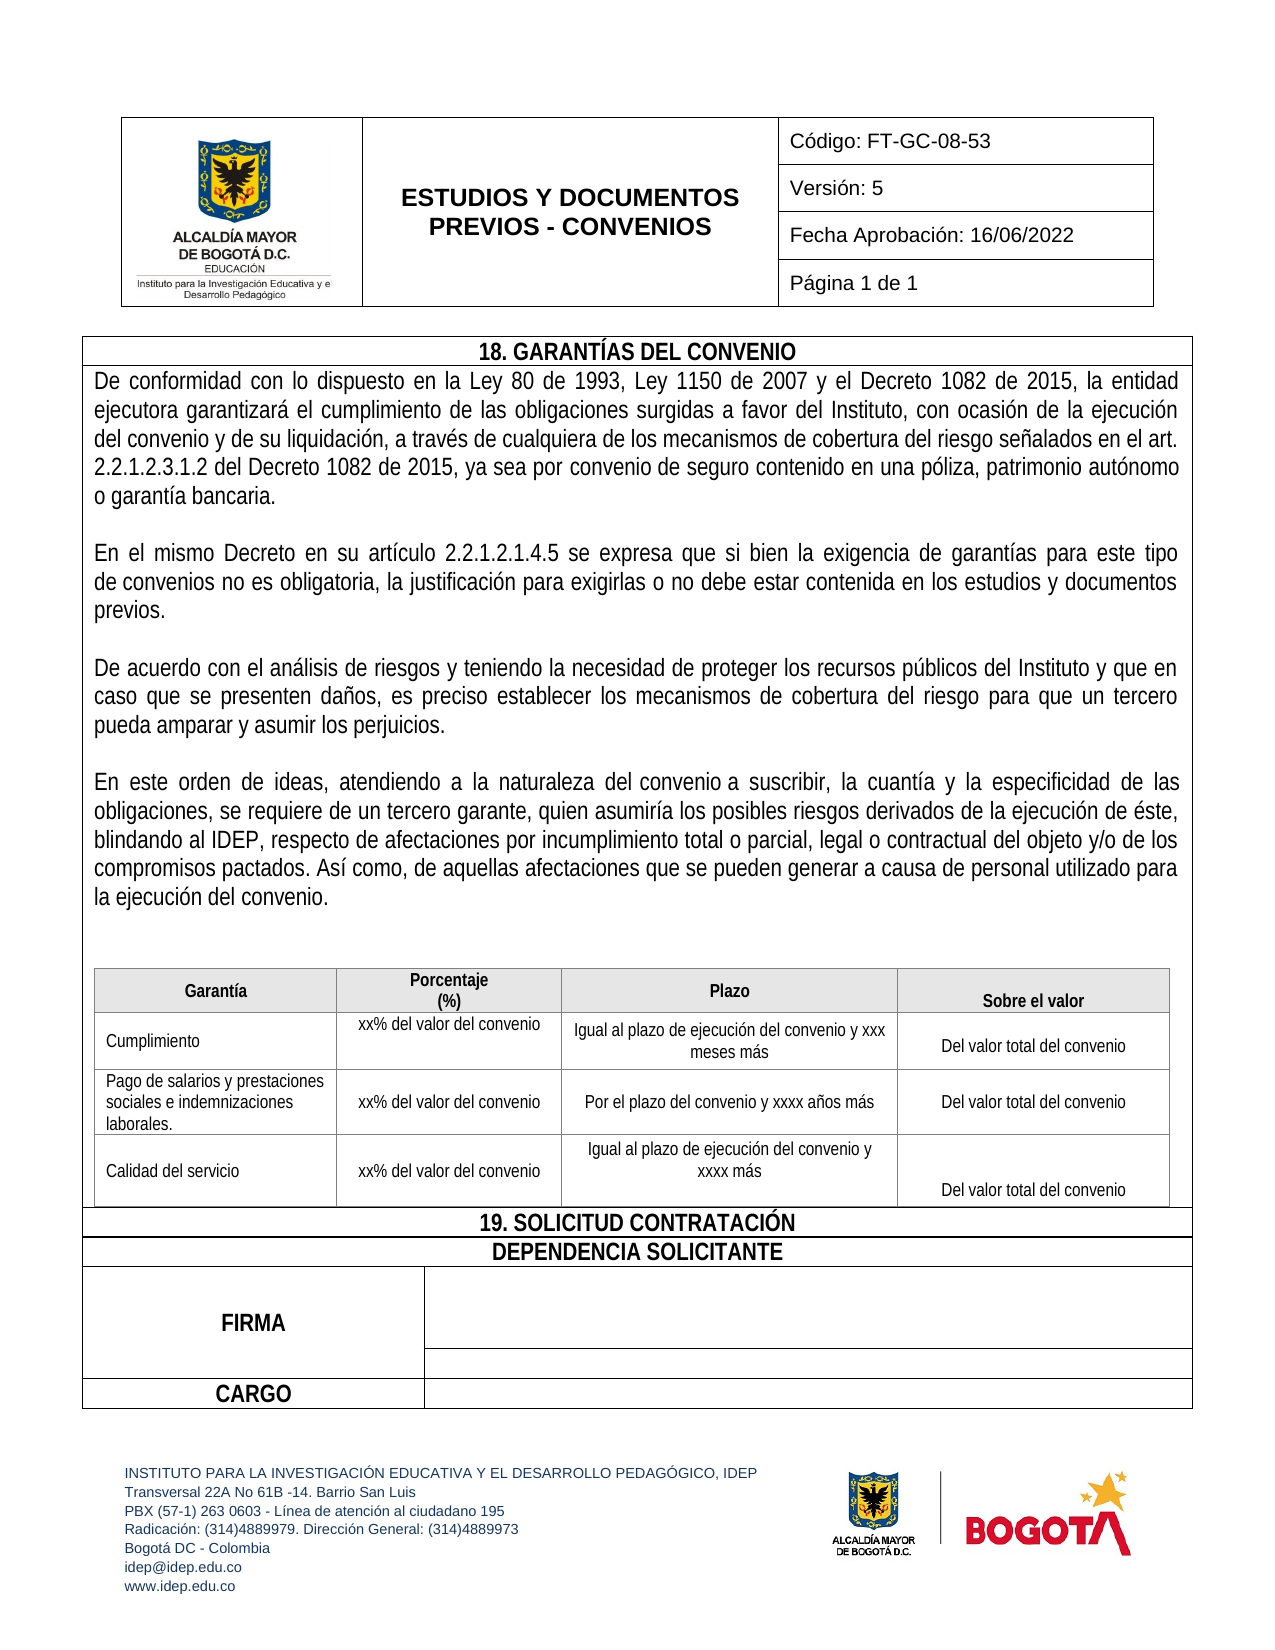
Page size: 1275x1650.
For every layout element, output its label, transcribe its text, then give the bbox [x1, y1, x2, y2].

table_cell [425, 1267, 1192, 1348]
table_cell [425, 1349, 1192, 1378]
table_cell [425, 1379, 1192, 1407]
table_cell FIRMA [83, 1267, 424, 1378]
picture [816, 1459, 1147, 1567]
table_cell 18. GARANTÍAS DEL CONVENIO [83, 337, 1192, 365]
table_cell DEPENDENCIA SOLICITANTE [83, 1238, 1192, 1266]
table_cell De conformidad con lo dispuesto en la Ley 80 de 1993, Ley 1150 de 2007 y el Decreto 1082 de 2015, la entidad ejecutora garantizará el cumplimiento de las obligaciones surgidas a favor del Instituto, con ocasión de la ejecución del convenio y de su liquidación, a través de cualquiera de los mecanismos de cobertura del riesgo señalados en el art. 2.2.1.2.3.1.2 del Decreto 1082 de 2015, ya sea por convenio de seguro contenido en una póliza, patrimonio autónomo o garantía bancaria. En el mismo Decreto en su artículo 2.2.1.2.1.4.5 se expresa que si bien la exigencia de garantías para este tipo de convenios no es obligatoria, la justificación para exigirlas o no debe estar contenida en los estudios y documentos previos. De acuerdo con el análisis de riesgos y teniendo la necesidad de proteger los recursos públicos del Instituto y que en caso que se presenten daños, es preciso establecer los mecanismos de cobertura del riesgo para que un tercero pueda amparar y asumir los perjuicios. En este orden de ideas, atendiendo a la naturaleza del convenio a suscribir, la cuantía y la especificidad de las obligaciones, se requiere de un tercero garante, quien asumiría los posibles riesgos derivados de la ejecución de éste, blindando al IDEP, respecto de afectaciones por incumplimiento total o parcial, legal o contractual del objeto y/o de los compromisos pactados. Así como, de aquellas afectaciones que se pueden generar a causa de personal utilizado para la ejecución del convenio. [83, 366, 1192, 1207]
table_cell 19. SOLICITUD CONTRATACIÓN [83, 1208, 1192, 1236]
table_cell CARGO [83, 1379, 424, 1407]
picture [136, 139, 332, 300]
